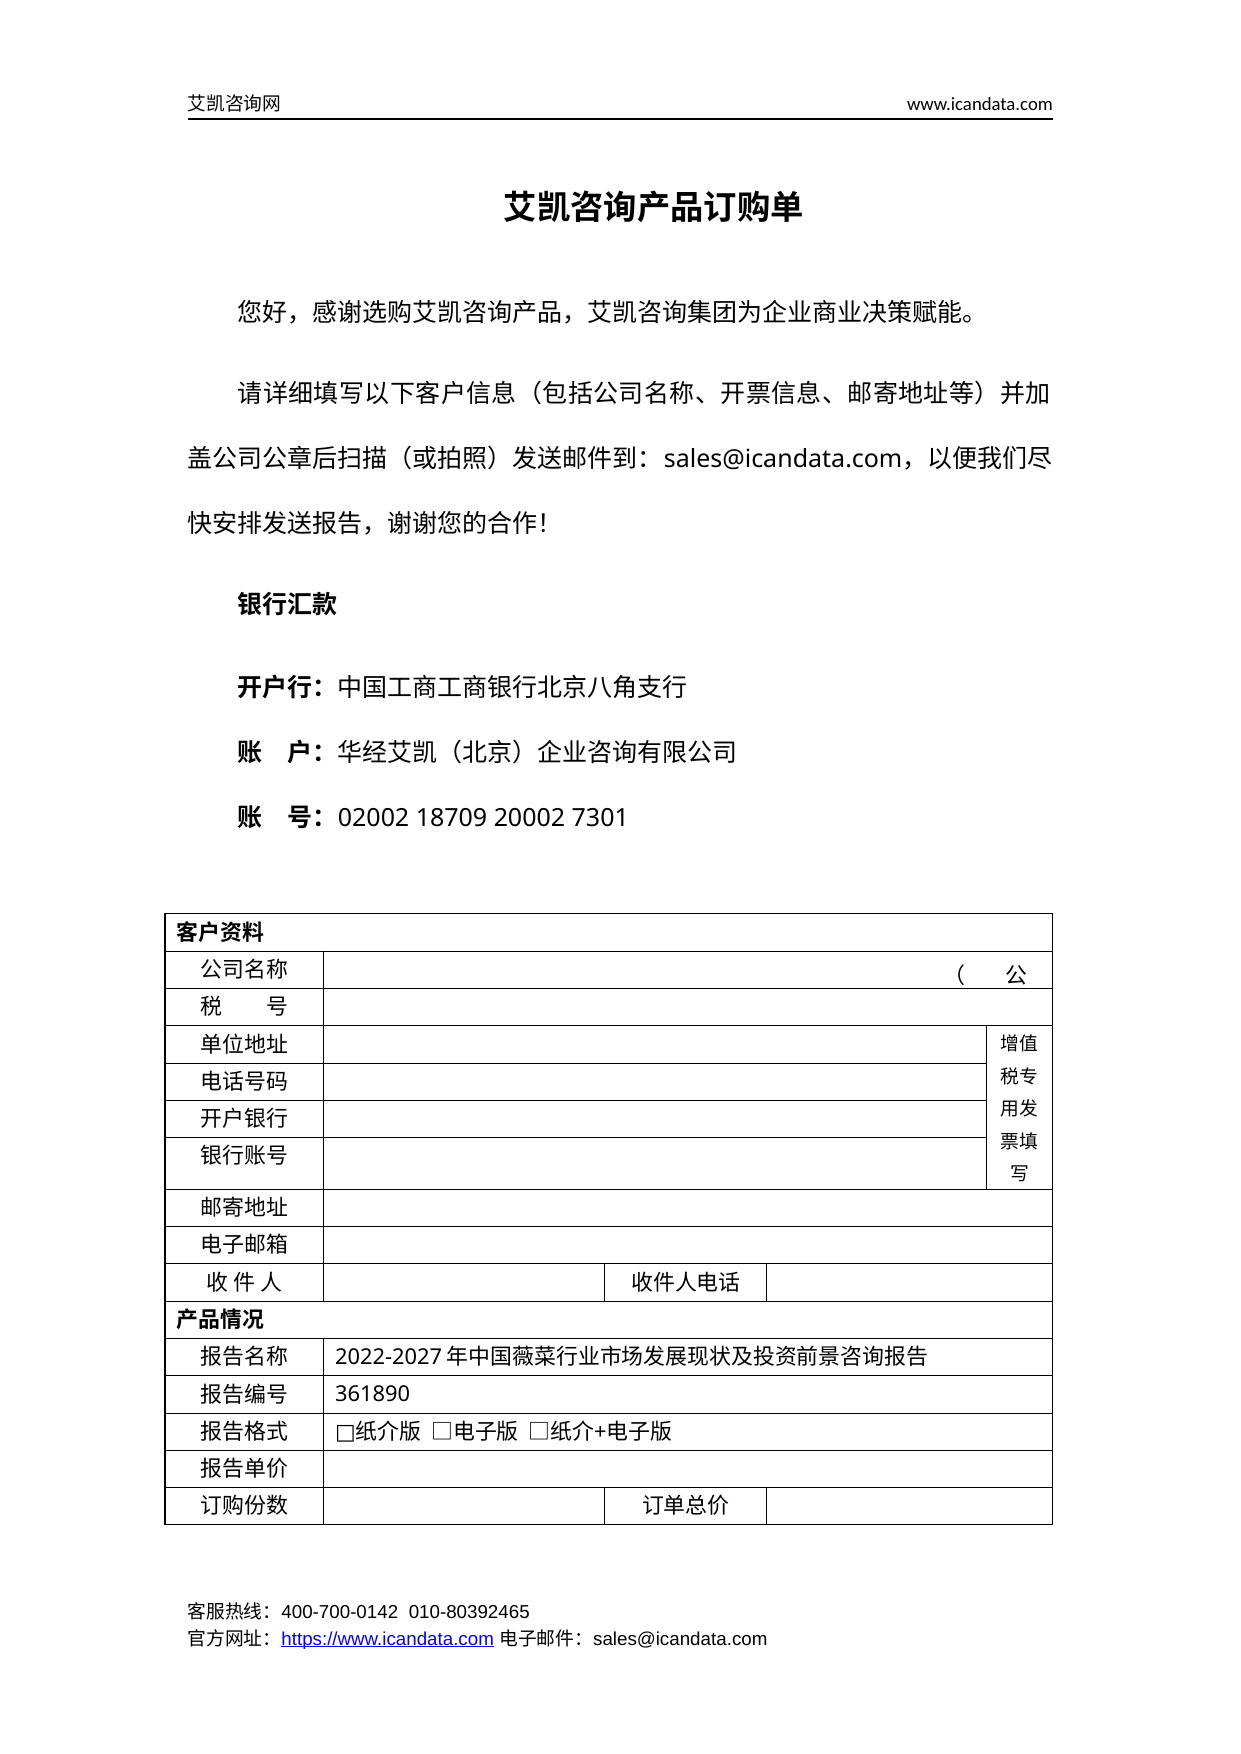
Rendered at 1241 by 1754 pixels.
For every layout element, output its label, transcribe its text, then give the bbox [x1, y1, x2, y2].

table_cell 收件人电话 [605, 1264, 766, 1301]
table_cell 单位地址 [166, 1026, 323, 1062]
table_cell 电话号码 [166, 1064, 323, 1100]
table_cell 报告编号 [166, 1376, 323, 1412]
text 艾凯咨询产品订购单 [187, 172, 1053, 237]
table_cell □纸介版 □电子版 □纸介+电子版 [324, 1414, 1052, 1450]
table_header 客户资料 [166, 914, 1052, 951]
table_cell [324, 1064, 986, 1100]
table_cell 报告格式 [166, 1414, 323, 1450]
text 请详细填写以下客户信息（包括公司名称、开票信息、邮寄地址等）并加盖公司公章后扫描（或拍照）发送邮件到：sales@icandata.com，以便我们尽快安排发送报告，谢谢您的合作！ [187, 359, 1053, 554]
table_cell 产品情况 [166, 1302, 1052, 1338]
table_cell [324, 1451, 1052, 1487]
table_cell 电子邮箱 [166, 1227, 323, 1263]
text 账 号：02002 18709 20002 7301 [187, 783, 1053, 848]
table_cell 开户银行 [166, 1101, 323, 1137]
table_cell [767, 1264, 1052, 1301]
table_cell [324, 1264, 604, 1301]
table_cell [324, 1227, 1052, 1263]
table_cell 公司名称 [166, 952, 323, 988]
table_cell [324, 1488, 604, 1524]
table_cell 报告单价 [166, 1451, 323, 1487]
table_cell 订购份数 [166, 1488, 323, 1524]
text 银行汇款 [187, 570, 1053, 635]
table_cell [324, 1190, 1052, 1226]
table_cell 增值税专用发票填写 [987, 1026, 1052, 1189]
text 账 户：华经艾凯（北京）企业咨询有限公司 [187, 718, 1053, 783]
table_cell [324, 1026, 986, 1062]
table_cell 报告名称 [166, 1339, 323, 1375]
text 开户行：中国工商工商银行北京八角支行 [187, 653, 1053, 718]
table_cell [324, 989, 1052, 1025]
table_cell 税 号 [166, 989, 323, 1025]
table_cell 订单总价 [605, 1488, 766, 1524]
table_cell [324, 1138, 986, 1189]
table_cell [767, 1488, 1052, 1524]
table_cell 361890 [324, 1376, 1052, 1412]
table_cell 2022-2027年中国薇菜行业市场发展现状及投资前景咨询报告 [324, 1339, 1052, 1375]
table_cell [324, 952, 1052, 988]
table_cell 银行账号 [166, 1138, 323, 1189]
text 您好，感谢选购艾凯咨询产品，艾凯咨询集团为企业商业决策赋能。 [187, 278, 1053, 343]
table_cell 收 件 人 [166, 1264, 323, 1301]
table_cell 邮寄地址 [166, 1190, 323, 1226]
table_cell [324, 1101, 986, 1137]
